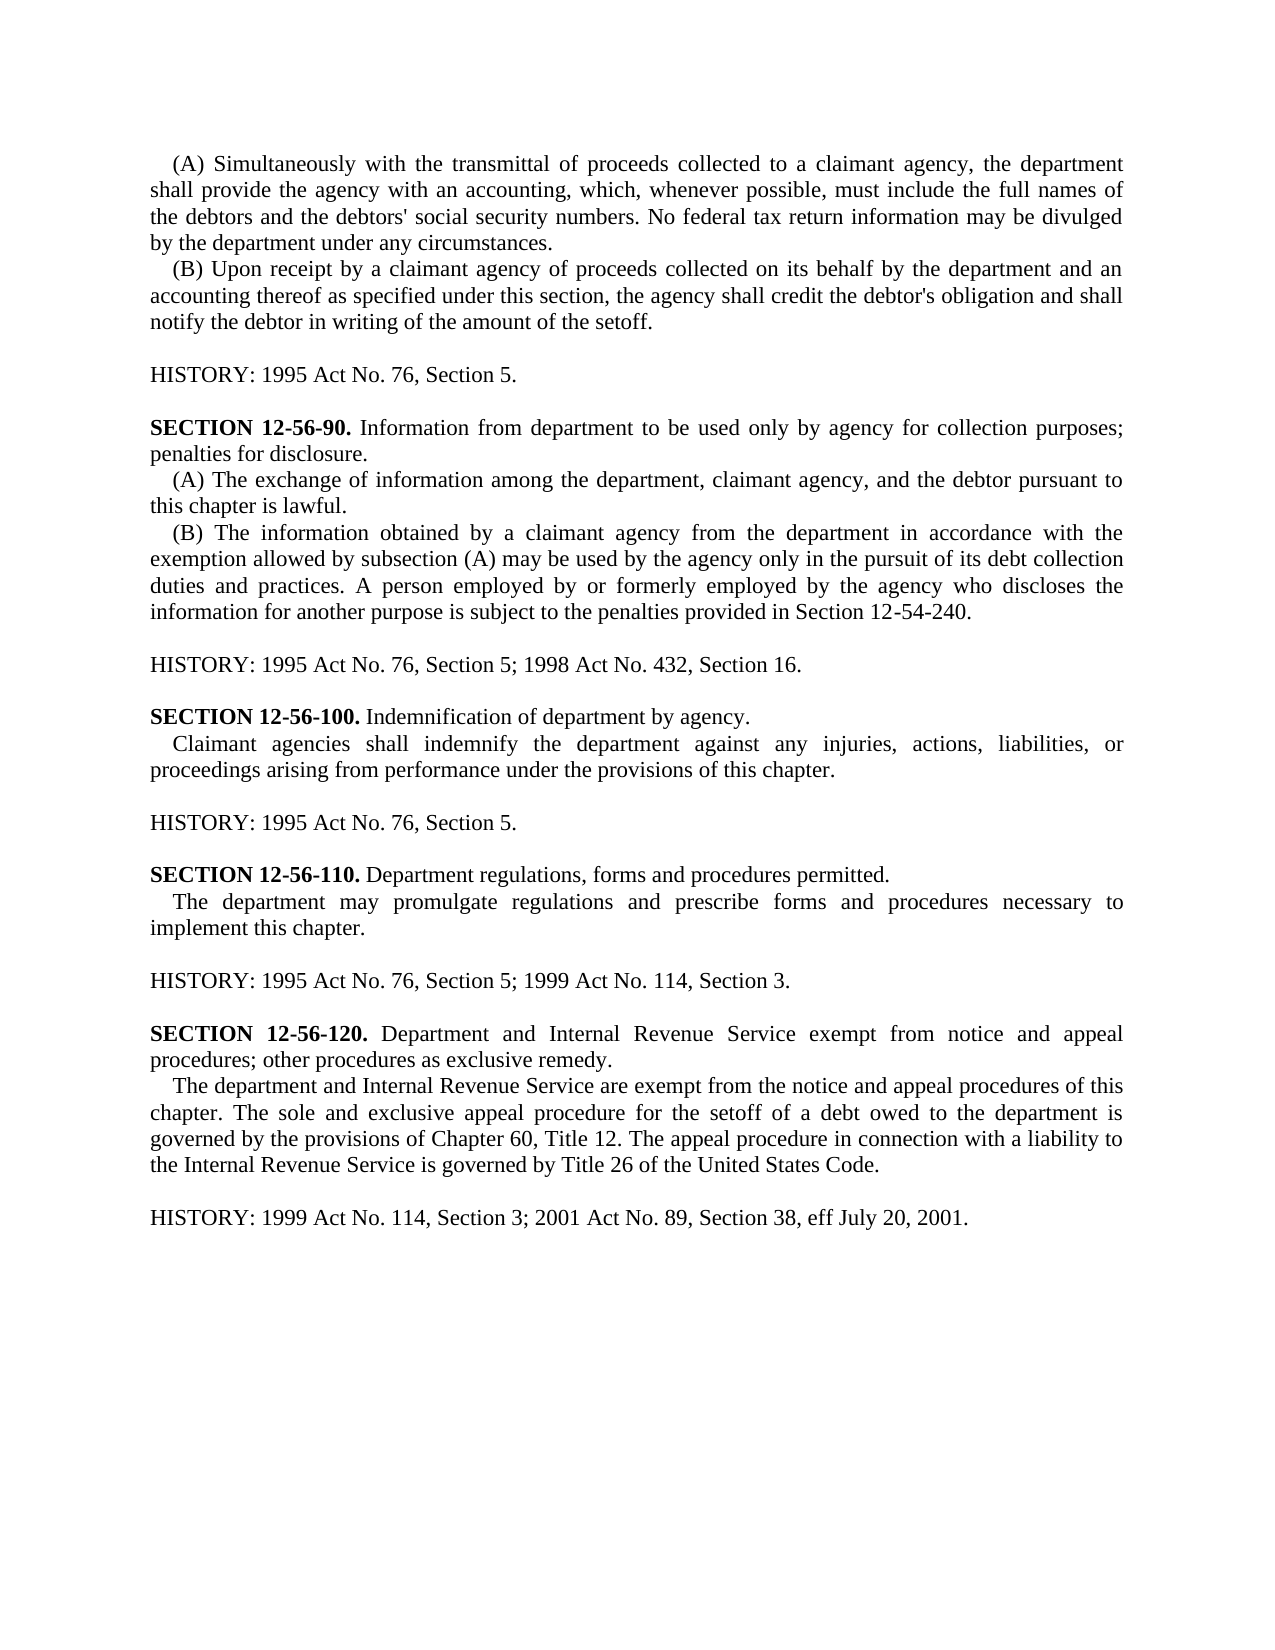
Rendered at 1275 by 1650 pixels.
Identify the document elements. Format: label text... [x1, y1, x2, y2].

text HISTORY: 1995 Act No. 76, Section 5; 1999 Act No. 114, Section 3. [150, 967, 1125, 993]
text (B) Upon receipt by a claimant agency of proceeds collected on its behalf by the department and an accounting thereof as specified under this section, the agency shall credit the debtor's obligation and shall notify the debtor in writing of the amount of the setoff. [150, 255, 1125, 334]
text (B) The information obtained by a claimant agency from the department in accordance with the exemption allowed by subsection (A) may be used by the agency only in the pursuit of its debt collection duties and practices. A person employed by or formerly employed by the agency who discloses the information for another purpose is subject to the penalties provided in Section 12-54-240. [150, 519, 1125, 624]
text HISTORY: 1995 Act No. 76, Section 5. [150, 361, 1125, 387]
text (A) Simultaneously with the transmittal of proceeds collected to a claimant agency, the department shall provide the agency with an accounting, which, whenever possible, must include the full names of the debtors and the debtors' social security numbers. No federal tax return information may be divulged by the department under any circumstances. [150, 150, 1125, 255]
text Claimant agencies shall indemnify the department against any injuries, actions, liabilities, or proceedings arising from performance under the provisions of this chapter. [150, 730, 1125, 782]
text HISTORY: 1995 Act No. 76, Section 5; 1998 Act No. 432, Section 16. [150, 651, 1125, 677]
text SECTION 12-56-110. Department regulations, forms and procedures permitted. [150, 862, 1125, 888]
text The department and Internal Revenue Service are exempt from the notice and appeal procedures of this chapter. The sole and exclusive appeal procedure for the setoff of a debt owed to the department is governed by the provisions of Chapter 60, Title 12. The appeal procedure in connection with a liability to the Internal Revenue Service is governed by Title 26 of the United States Code. [150, 1072, 1125, 1178]
text The department may promulgate regulations and prescribe forms and procedures necessary to implement this chapter. [150, 888, 1125, 941]
text HISTORY: 1995 Act No. 76, Section 5. [150, 809, 1125, 835]
text SECTION 12-56-90. Information from department to be used only by agency for collection purposes; penalties for disclosure. [150, 413, 1125, 466]
text (A) The exchange of information among the department, claimant agency, and the debtor pursuant to this chapter is lawful. [150, 466, 1125, 519]
text HISTORY: 1999 Act No. 114, Section 3; 2001 Act No. 89, Section 38, eff July 20, 2001. [150, 1204, 1125, 1231]
text SECTION 12-56-100. Indemnification of department by agency. [150, 703, 1125, 730]
text SECTION 12-56-120. Department and Internal Revenue Service exempt from notice and appeal procedures; other procedures as exclusive remedy. [150, 1020, 1125, 1072]
